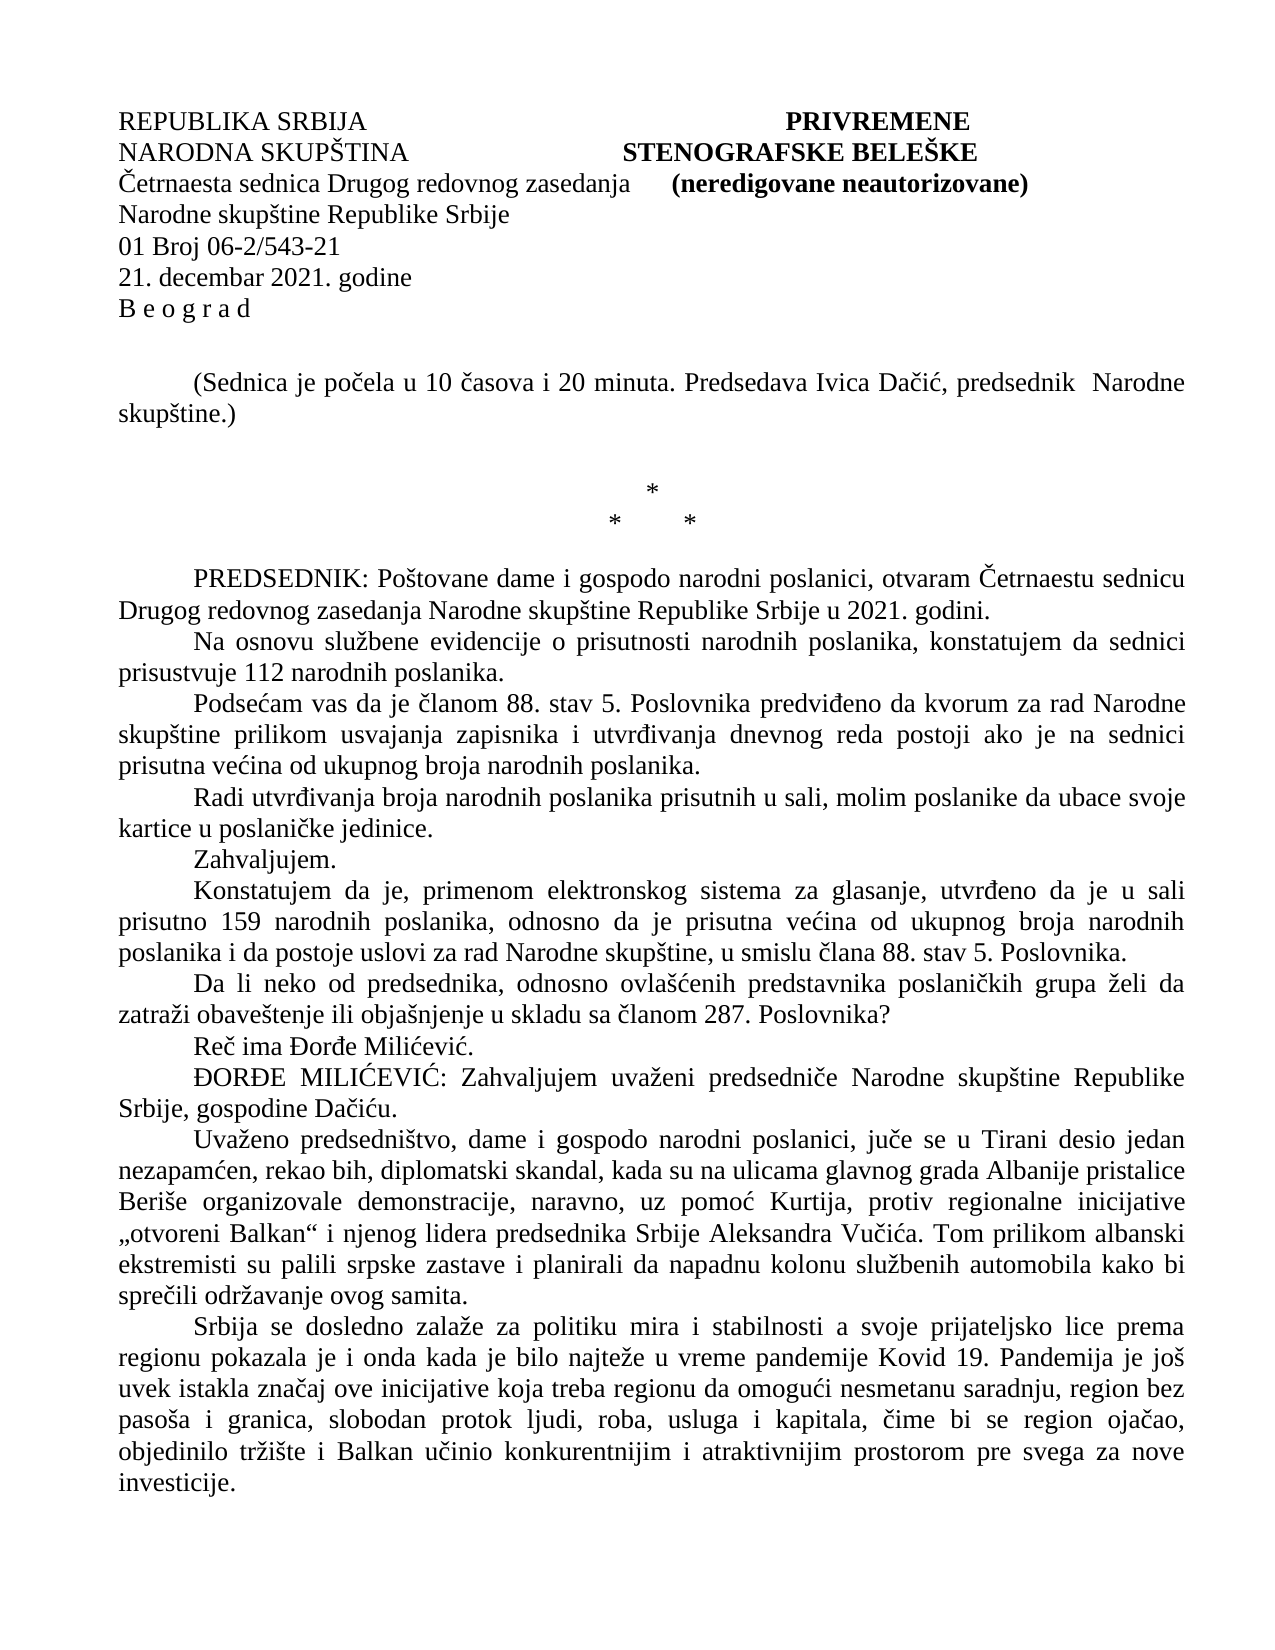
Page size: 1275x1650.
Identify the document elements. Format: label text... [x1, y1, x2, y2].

text Uvaženo predsedništvo, dame i gospodo narodni poslanici, juče se u Tirani desio jedan nezapamćen, rekao bih, diplomatski skandal, kada su na ulicama glavnog grada Albanije pristalice Beriše organizovale demonstracije, naravno, uz pomoć Kurtija, protiv regionalne inicijative „otvoreni Balkan“ i njenog lidera predsednika Srbije Aleksandra Vučića. Tom prilikom albanski ekstremisti su palili srpske zastave i planirali da napadnu kolonu službenih automobila kako bi sprečili održavanje ovog samita. [118, 1123, 1186, 1310]
text Konstatujem da je, primenom elektronskog sistema za glasanje, utvrđeno da je u sali prisutno 159 narodnih poslanika, odnosno da je prisutna većina od ukupnog broja narodnih poslanika i da postoje uslovi za rad Narodne skupštine, u smislu člana 88. stav 5. Poslovnika. [118, 874, 1186, 967]
text ĐORĐE MILIĆEVIĆ: Zahvaljujem uvaženi predsedniče Narodne skupštine Republike Srbije, gospodine Dačiću. [118, 1061, 1186, 1123]
text Da li neko od predsednika, odnosno ovlašćenih predstavnika poslaničkih grupa želi da zatraži obaveštenje ili objašnjenje u skladu sa članom 287. Poslovnika? [118, 967, 1186, 1030]
text B e o g r a d [118, 292, 1186, 323]
text NARODNA SKUPŠTINA STENOGRAFSKE BELEŠKE [118, 136, 1186, 167]
text Radi utvrđivanja broja narodnih poslanika prisutnih u sali, molim poslanike da ubace svoje kartice u poslaničke jedinice. [118, 781, 1186, 843]
text Zahvaljujem. [118, 843, 1186, 874]
text REPUBLIKA SRBIJA PRIVREMENE [118, 105, 1186, 136]
text * [118, 476, 1186, 507]
text Četrnaesta sednica Drugog redovnog zasedanja (neredigovane neautorizovane) [118, 167, 1186, 198]
text Podsećam vas da je članom 88. stav 5. Poslovnika predviđeno da kvorum za rad Narodne skupštine prilikom usvajanja zapisnika i utvrđivanja dnevnog reda postoji ako je na sednici prisutna većina od ukupnog broja narodnih poslanika. [118, 687, 1186, 781]
text Na osnovu službene evidencije o prisutnosti narodnih poslanika, konstatujem da sednici prisustvuje 112 narodnih poslanika. [118, 625, 1186, 687]
text Srbija se dosledno zalaže za politiku mira i stabilnosti a svoje prijateljsko lice prema regionu pokazala je i onda kada je bilo najteže u vreme pandemije Kovid 19. Pandemija je još uvek istakla značaj ove inicijative koja treba regionu da omogući nesmetanu saradnju, region bez pasoša i granica, slobodan protok ljudi, roba, usluga i kapitala, čime bi se region ojačao, objedinilo tržište i Balkan učinio konkurentnijim i atraktivnijim prostorom pre svega za nove investicije. [118, 1310, 1186, 1497]
text Reč ima Đorđe Milićević. [118, 1030, 1186, 1061]
text Narodne skupštine Republike Srbije [118, 198, 1186, 229]
text 21. decembar 2021. godine [118, 261, 1186, 292]
text 01 Broj 06-2/543-21 [118, 229, 1186, 261]
text PREDSEDNIK: Poštovane dame i gospodo narodni poslanici, otvaram Četrnaestu sednicu Drugog redovnog zasedanja Narodne skupštine Republike Srbije u 2021. godini. [118, 563, 1186, 625]
text * * [118, 507, 1186, 539]
text (Sednica je počela u 10 časova i 20 minuta. Predsedava Ivica Dačić, predsednik Narodne skupštine.) [118, 366, 1186, 428]
